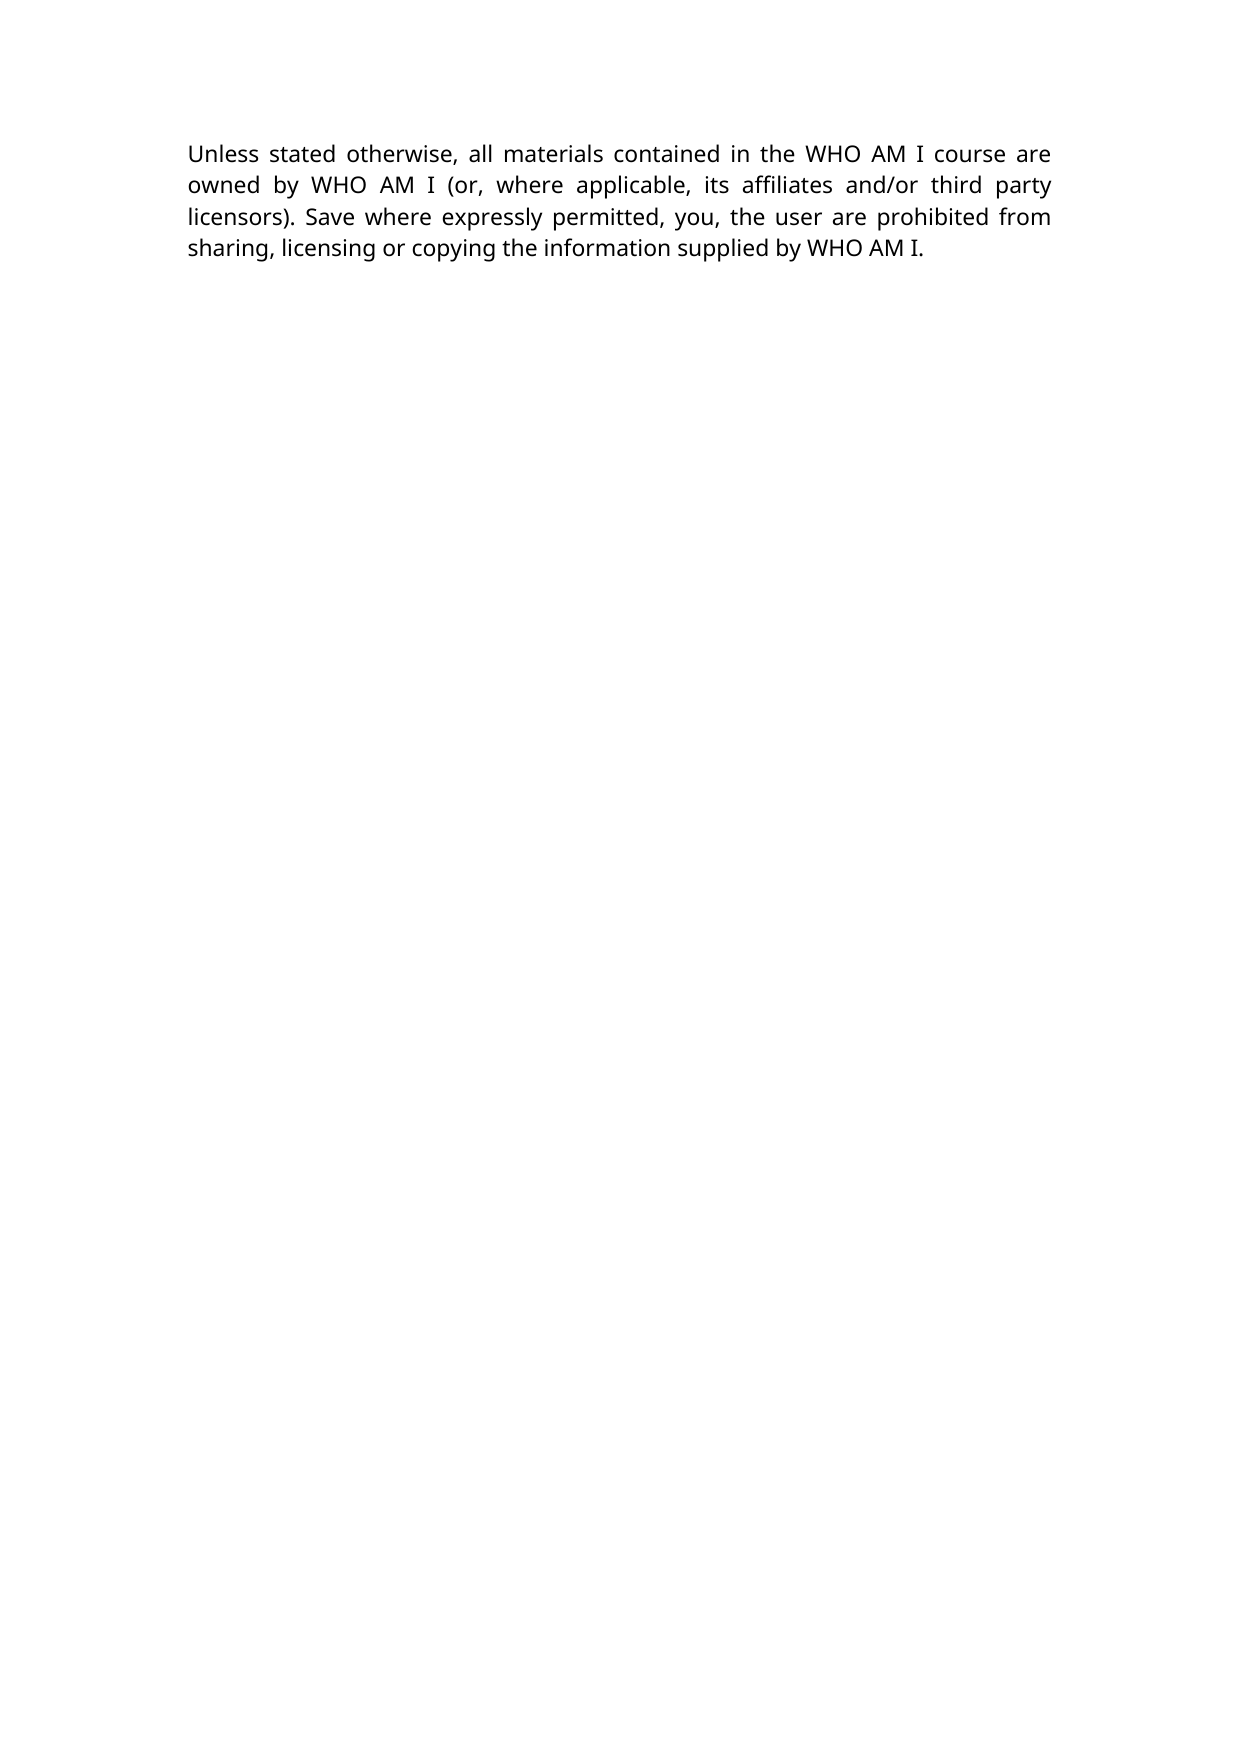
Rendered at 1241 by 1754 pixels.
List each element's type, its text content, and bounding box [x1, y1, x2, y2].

text Unless stated otherwise, all materials contained in the WHO AM I course are owned by WHO AM I (or, where applicable, its affiliates and/or third party licensors). Save where expressly permitted, you, the user are prohibited from sharing, licensing or copying the information supplied by WHO AM I. [187, 138, 1053, 263]
